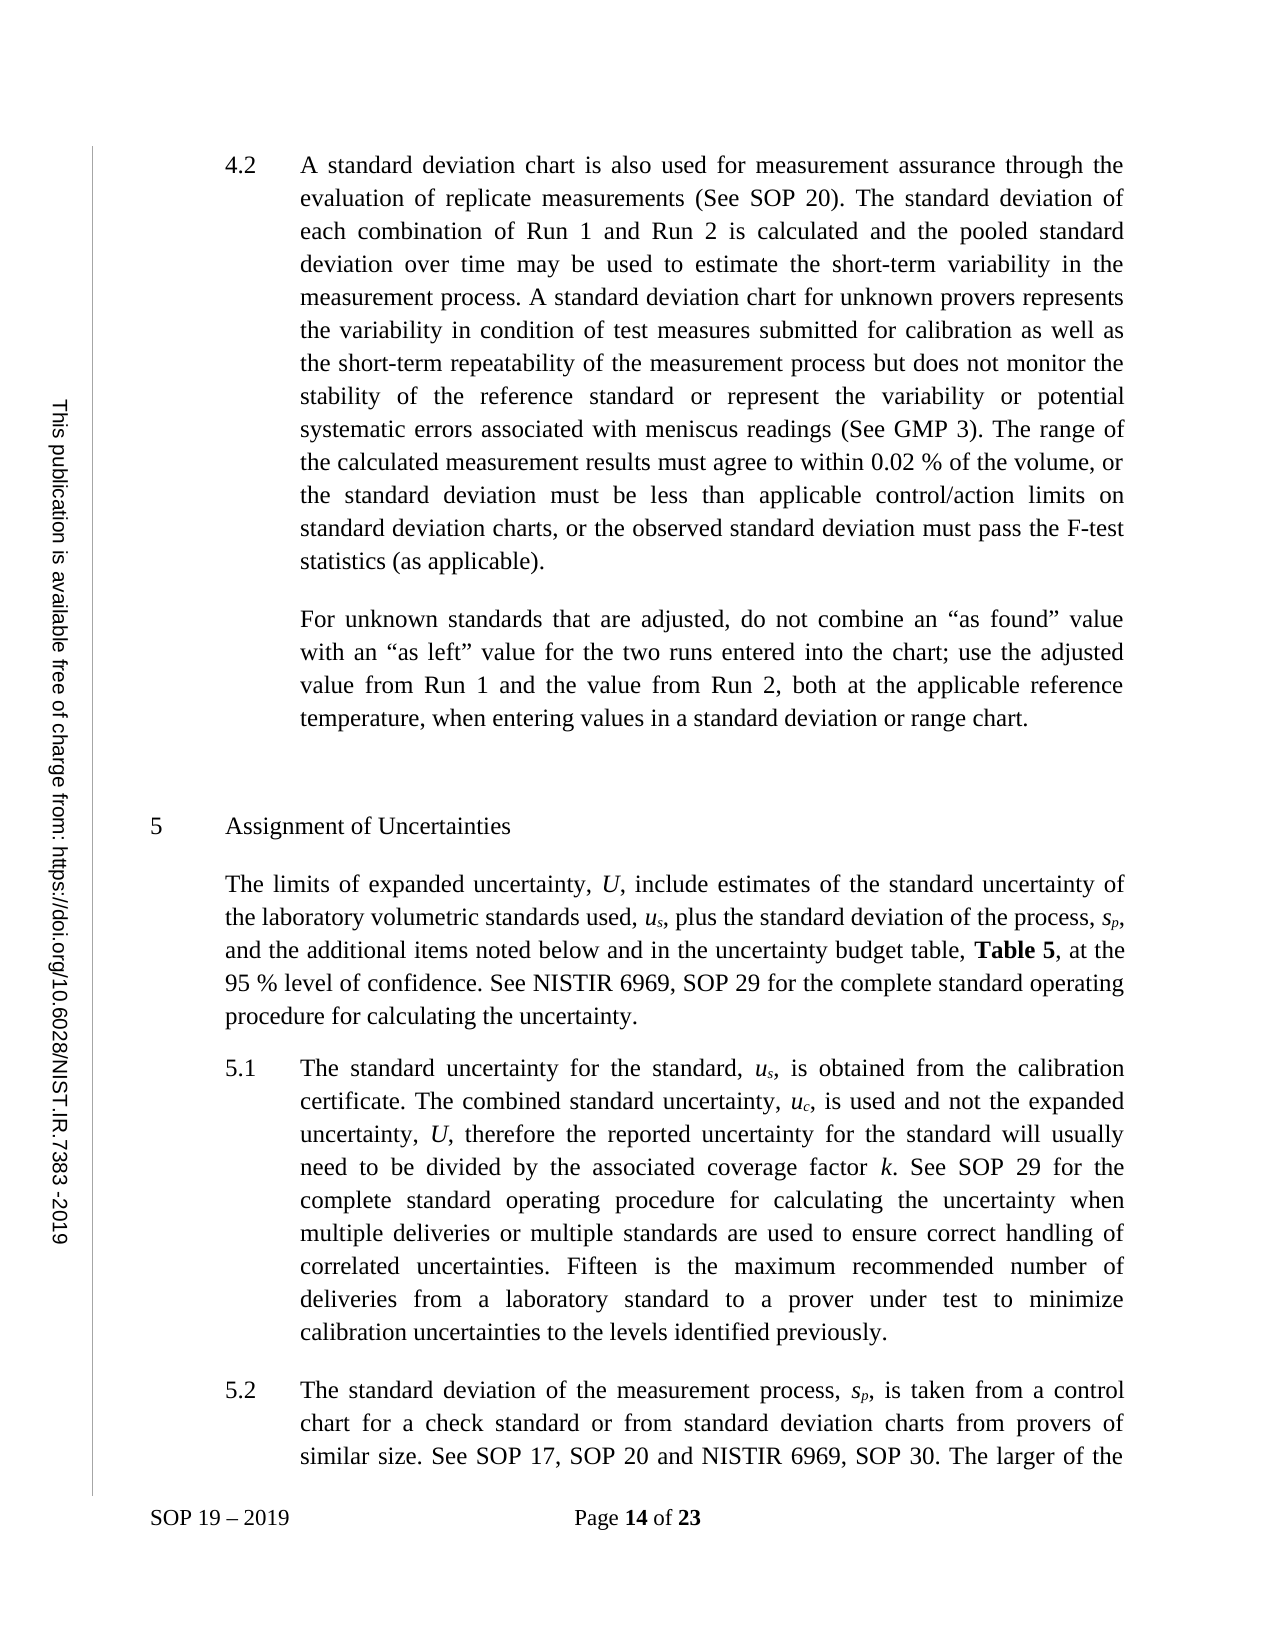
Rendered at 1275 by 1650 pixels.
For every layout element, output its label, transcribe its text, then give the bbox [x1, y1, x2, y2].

text The limits of expanded uncertainty, U, include estimates of the standard uncertainty of the laboratory volumetric standards used, us, plus the standard deviation of the process, sp, and the additional items noted below and in the uncertainty budget table, Table 5, at the 95 % level of confidence. See NISTIR 6969, SOP 29 for the complete standard operating procedure for calculating the uncertainty. [225, 869, 1125, 1030]
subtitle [225, 1375, 1125, 1470]
subtitle Assignment of Uncertainties [150, 811, 1125, 840]
subtitle A standard deviation chart is also used for measurement assurance through the evaluation of replicate measurements (See SOP 20). The standard deviation of each combination of Run 1 and Run 2 is calculated and the pooled standard deviation over time may be used to estimate the short-term variability in the measurement process. A standard deviation chart for unknown provers represents the variability in condition of test measures submitted for calibration as well as the short-term repeatability of the measurement process but does not monitor the stability of the reference standard or represent the variability or potential systematic errors associated with meniscus readings (See GMP 3). The range of the calculated measurement results must agree to within 0.02 % of the volume, or the standard deviation must be less than applicable control/action limits on standard deviation charts, or the observed standard deviation must pass the F-test statistics (as applicable). [225, 150, 1125, 575]
text For unknown standards that are adjusted, do not combine an “as found” value with an “as left” value for the two runs entered into the chart; use the adjusted value from Run 1 and the value from Run 2, both at the applicable reference temperature, when entering values in a standard deviation or range chart. [300, 604, 1125, 732]
subtitle The standard uncertainty for the standard, us, is obtained from the calibration certificate. The combined standard uncertainty, uc, is used and not the expanded uncertainty, U, therefore the reported uncertainty for the standard will usually need to be divided by the associated coverage factor k. See SOP 29 for the complete standard operating procedure for calculating the uncertainty when multiple deliveries or multiple standards are used to ensure correct handling of correlated uncertainties. Fifteen is the maximum recommended number of deliveries from a laboratory standard to a prover under test to minimize calibration uncertainties to the levels identified previously. [225, 1053, 1125, 1346]
